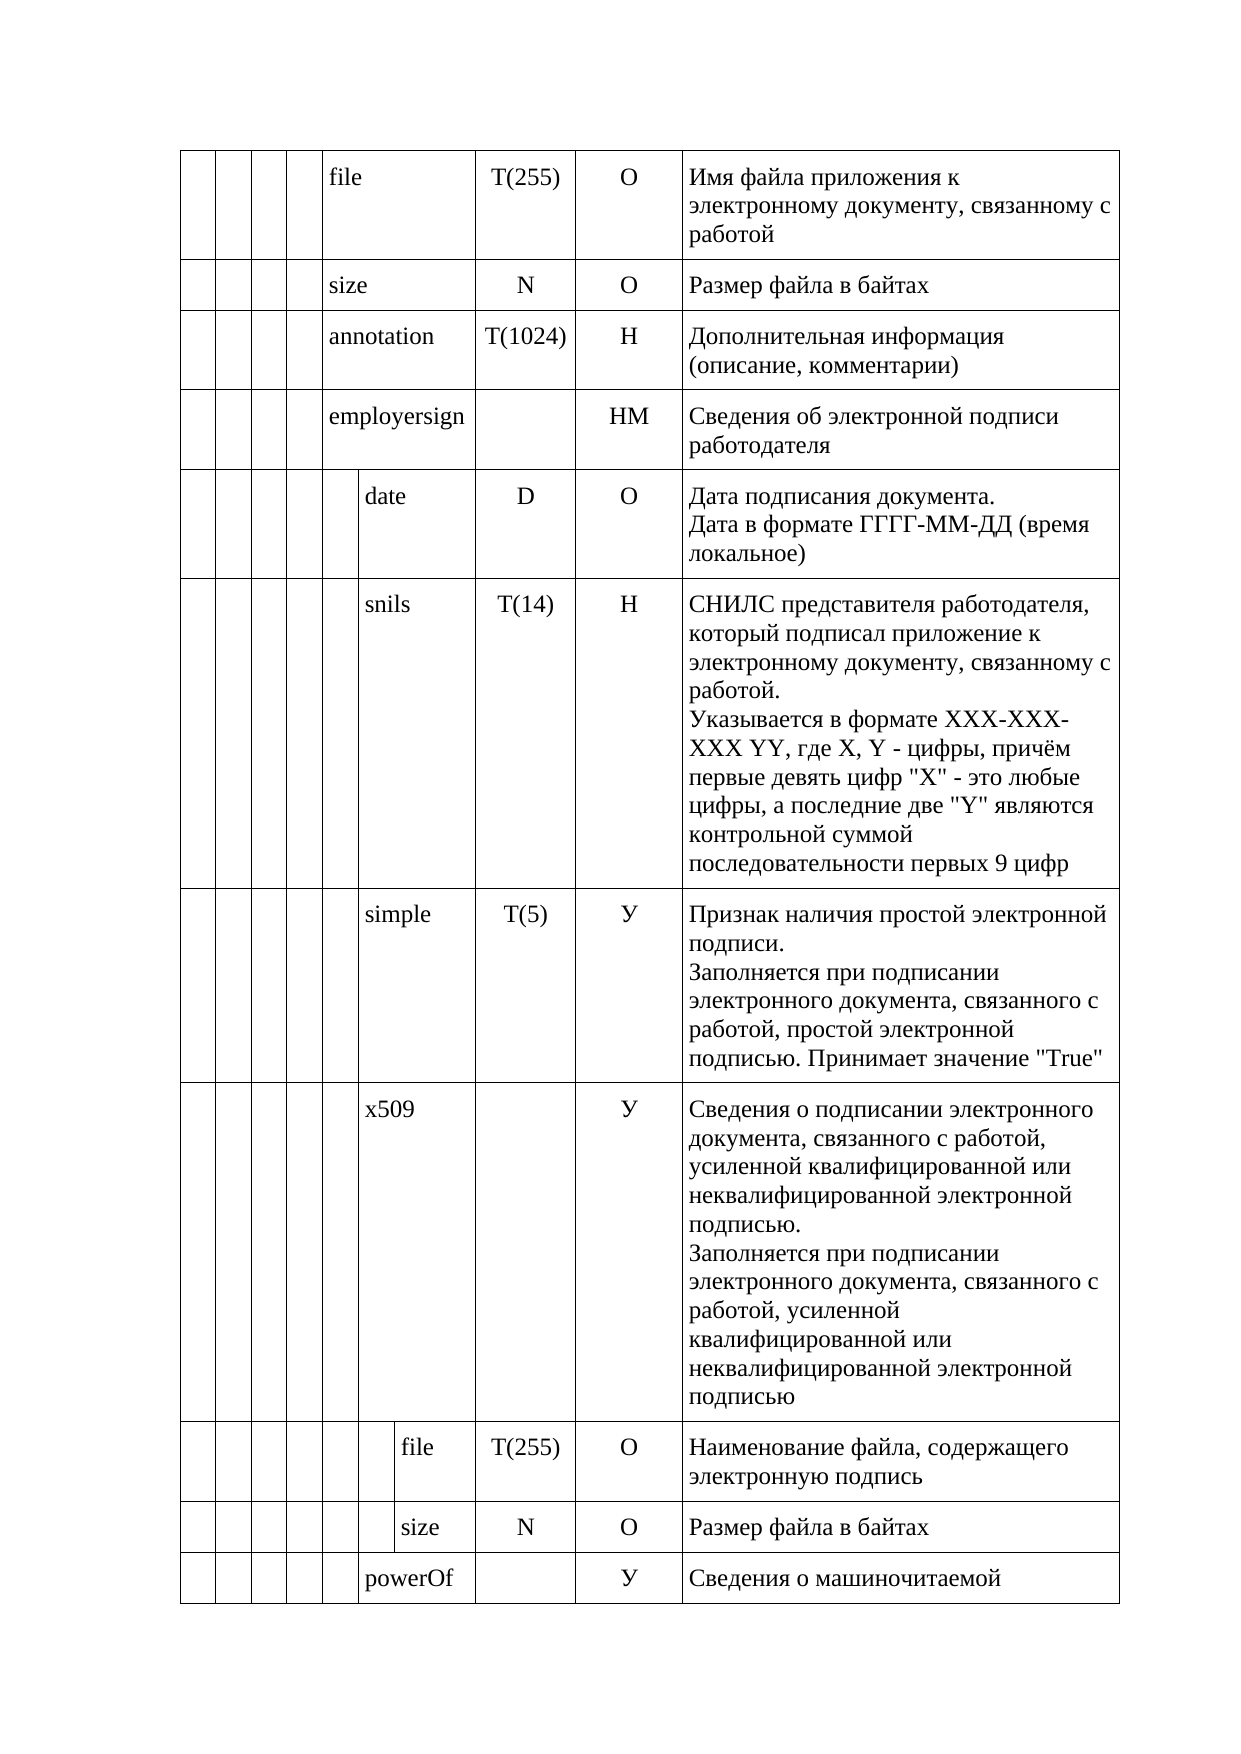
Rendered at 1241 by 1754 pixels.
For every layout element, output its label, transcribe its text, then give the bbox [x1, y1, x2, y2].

table_cell [216, 260, 251, 309]
table_cell annotation [323, 311, 475, 389]
table_cell size [395, 1502, 475, 1552]
table_cell [181, 151, 215, 258]
table_cell D [476, 470, 575, 578]
table_cell [252, 311, 286, 389]
table_cell [252, 1422, 286, 1501]
table_cell [287, 151, 322, 258]
table_cell [323, 1553, 358, 1603]
table_cell [252, 260, 286, 309]
table_cell file [395, 1422, 475, 1501]
table_cell simple [359, 889, 475, 1082]
table_cell employersign [323, 390, 475, 469]
table_cell [181, 889, 215, 1082]
table_cell Размер файла в байтах [683, 260, 1119, 309]
table_cell [287, 260, 322, 309]
table_cell [323, 889, 358, 1082]
table_cell [323, 1502, 358, 1552]
table_cell [216, 579, 251, 887]
table_cell T(5) [476, 889, 575, 1082]
table_cell T(14) [476, 579, 575, 887]
table_cell [287, 470, 322, 578]
table_cell [252, 151, 286, 258]
table_cell [476, 1083, 575, 1421]
table_cell [287, 1422, 322, 1501]
table_cell Дополнительная информация (описание, комментарии) [683, 311, 1119, 389]
table_cell [181, 1083, 215, 1421]
table_cell N [476, 1502, 575, 1552]
table_cell [287, 390, 322, 469]
table_cell [216, 889, 251, 1082]
table_cell [323, 1083, 358, 1421]
table_cell [359, 1502, 394, 1552]
table_cell T(255) [476, 1422, 575, 1501]
table_cell date [359, 470, 475, 578]
table_cell T(255) [476, 151, 575, 258]
table_cell [181, 390, 215, 469]
table_cell О [576, 470, 682, 578]
table_cell [323, 579, 358, 887]
table_cell [216, 470, 251, 578]
table_cell [216, 1553, 251, 1603]
table_cell [287, 889, 322, 1082]
table_cell [216, 1502, 251, 1552]
table_cell [216, 390, 251, 469]
table_cell [252, 470, 286, 578]
table_cell [216, 151, 251, 258]
table_cell Признак наличия простой электронной подписи. Заполняется при подписании электронного документа, связанного с работой, простой электронной подписью. Принимает значение "True" [683, 889, 1119, 1082]
table_cell x509 [359, 1083, 475, 1421]
table_cell [287, 1083, 322, 1421]
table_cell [683, 1553, 1119, 1603]
table_cell [181, 1422, 215, 1501]
table_cell О [576, 151, 682, 258]
table_cell Сведения об электронной подписи работодателя [683, 390, 1119, 469]
table_cell T(1024) [476, 311, 575, 389]
table_cell snils [359, 579, 475, 887]
table_cell Дата подписания документа. Дата в формате ГГГГ-ММ-ДД (время локальное) [683, 470, 1119, 578]
table_cell СНИЛС представителя работодателя, который подписал приложение к электронному документу, связанному с работой. Указывается в формате XXX-XXX-XXX YY, где X, Y - цифры, причём первые девять цифр "X" - это любые цифры, а последние две "Y" являются контрольной суммой последовательности первых 9 цифр [683, 579, 1119, 887]
table_cell [252, 1502, 286, 1552]
table_cell [252, 579, 286, 887]
table_cell [323, 470, 358, 578]
table_cell У [576, 1083, 682, 1421]
table_cell [252, 1083, 286, 1421]
table_cell О [576, 1422, 682, 1501]
table_cell N [476, 260, 575, 309]
table_cell [181, 260, 215, 309]
table_cell [181, 579, 215, 887]
table_cell [287, 1502, 322, 1552]
table_cell О [576, 1502, 682, 1552]
table_cell О [576, 260, 682, 309]
table_cell Наименование файла, содержащего электронную подпись [683, 1422, 1119, 1501]
table_cell Н [576, 311, 682, 389]
table_cell У [576, 889, 682, 1082]
table_cell [252, 1553, 286, 1603]
table_cell [252, 889, 286, 1082]
table_cell [476, 1553, 575, 1603]
table_cell [287, 311, 322, 389]
table_cell [181, 1502, 215, 1552]
table_cell size [323, 260, 475, 309]
table_cell [287, 579, 322, 887]
table_cell [359, 1422, 394, 1501]
table_cell [216, 1083, 251, 1421]
table_cell Сведения о подписании электронного документа, связанного с работой, усиленной квалифицированной или неквалифицированной электронной подписью. Заполняется при подписании электронного документа, связанного с работой, усиленной квалифицированной или неквалифицированной электронной подписью [683, 1083, 1119, 1421]
table_cell Размер файла в байтах [683, 1502, 1119, 1552]
table_cell powerOfAttorney [359, 1553, 475, 1603]
table_cell [181, 470, 215, 578]
table_cell НМ [576, 390, 682, 469]
table_cell [323, 1422, 358, 1501]
table_cell [181, 311, 215, 389]
table_cell [216, 1422, 251, 1501]
table_cell [287, 1553, 322, 1603]
table_cell [252, 390, 286, 469]
table_cell file [323, 151, 475, 258]
table_cell Н [576, 579, 682, 887]
table_cell Имя файла приложения к электронному документу, связанному с работой [683, 151, 1119, 258]
table_cell [476, 390, 575, 469]
table_cell [181, 1553, 215, 1603]
table_cell У [576, 1553, 682, 1603]
table_cell [216, 311, 251, 389]
